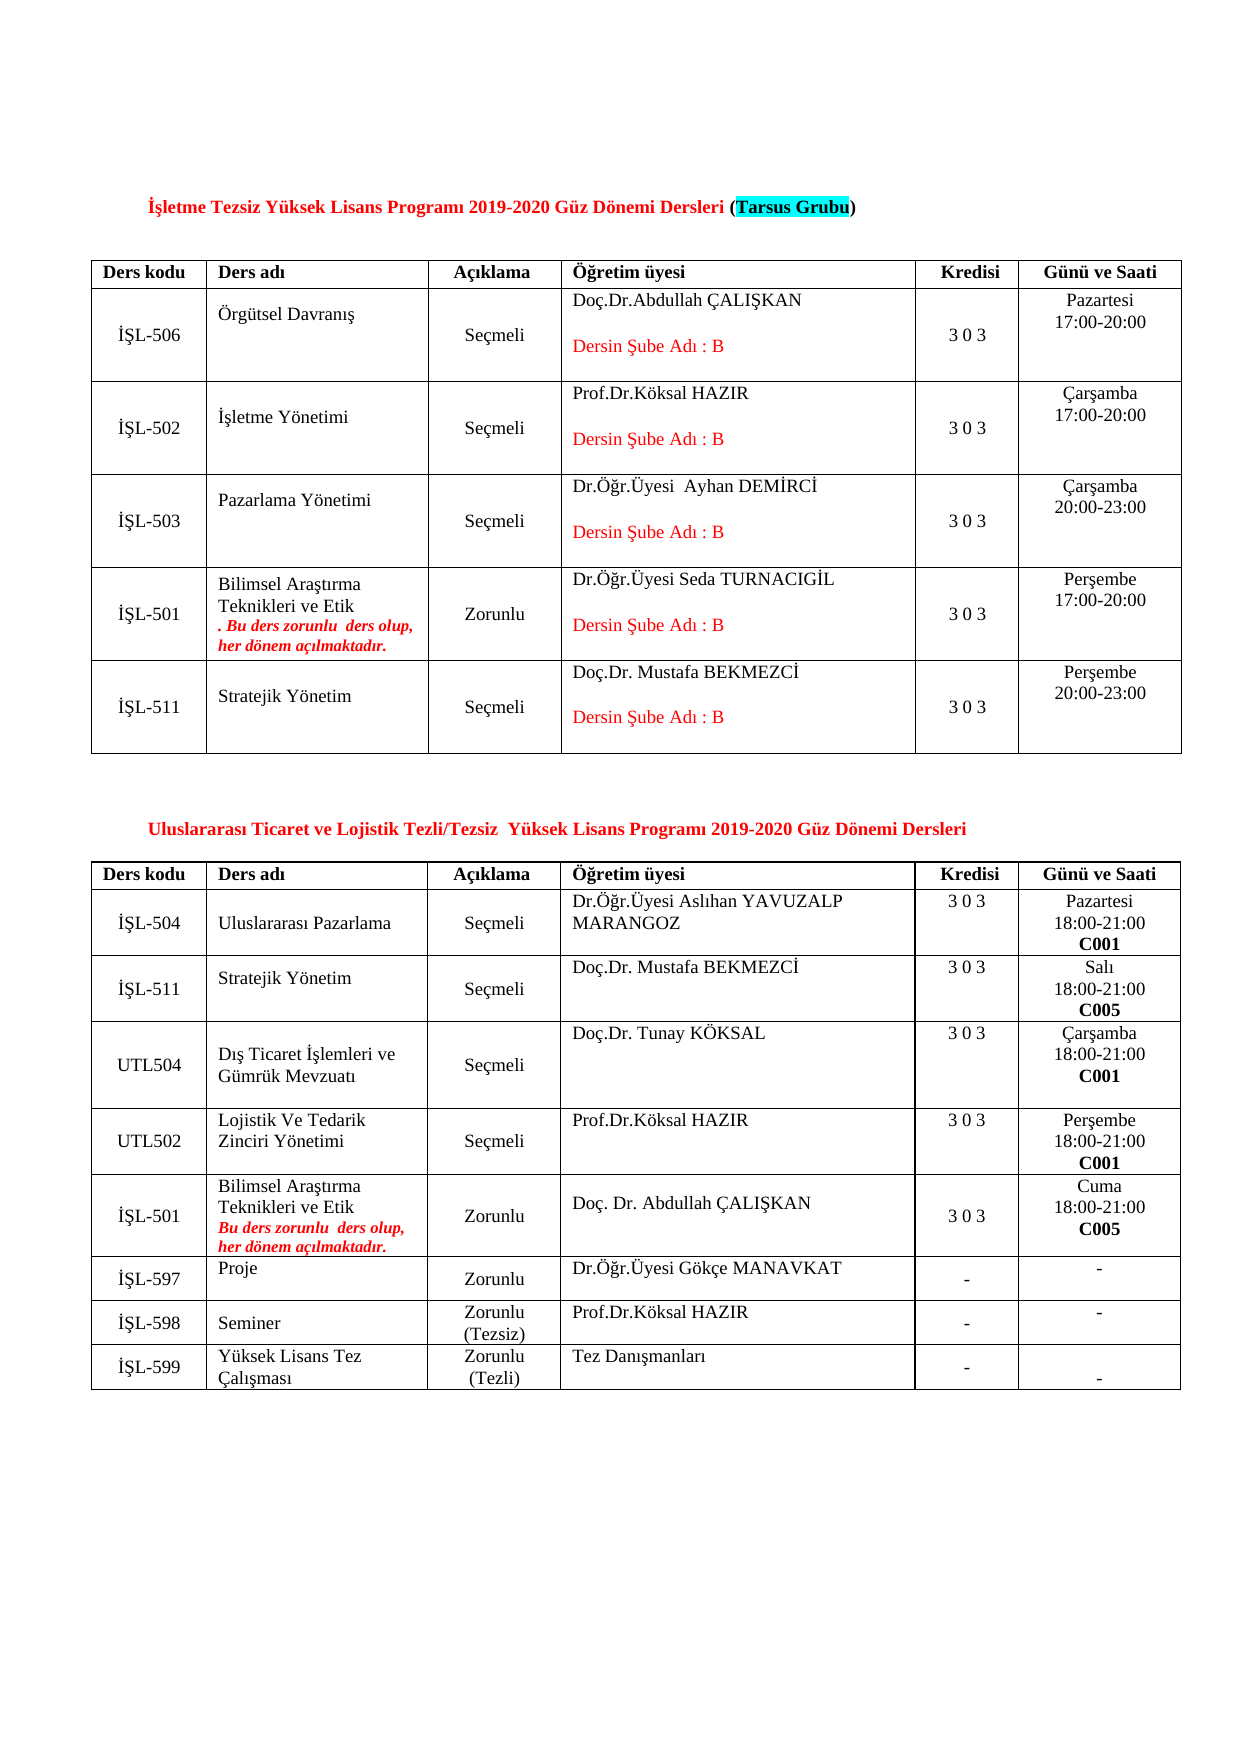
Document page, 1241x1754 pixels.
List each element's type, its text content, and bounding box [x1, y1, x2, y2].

table_cell Zorunlu [429, 568, 561, 660]
table_cell 3 0 3 [916, 1175, 1018, 1256]
table_cell 3 0 3 [916, 475, 1018, 567]
table_cell Salı 18:00-21:00 C005 [1019, 956, 1180, 1021]
table_cell Cuma 18:00-21:00 C005 [1019, 1175, 1180, 1256]
table_cell 3 0 3 [916, 661, 1018, 753]
table_cell İŞL-501 [92, 568, 206, 660]
table_cell İŞL-503 [92, 475, 206, 567]
table_cell Bilimsel Araştırma Teknikleri ve Etik . Bu ders zorunlu ders olup, her dönem açılmaktadır. [207, 568, 428, 660]
table_cell Stratejik Yönetim [207, 956, 427, 1021]
table_cell İŞL-511 [92, 956, 206, 1021]
table_cell - [916, 1301, 1018, 1344]
table_cell Prof.Dr.Köksal HAZIR [561, 1109, 914, 1173]
table_cell Zorunlu (Tezsiz) [428, 1301, 560, 1344]
table_cell İŞL-511 [92, 661, 206, 753]
table_cell İŞL-502 [92, 382, 206, 474]
table_cell - [1019, 1345, 1180, 1388]
table_header Kredisi [916, 261, 1018, 288]
text İşletme Tezsiz Yüksek Lisans Programı 2019-2020 Güz Dönemi Dersleri (Tarsus Grubu) [148, 196, 736, 217]
table_header Öğretim üyesi [561, 863, 914, 889]
table_cell - [916, 1257, 1018, 1300]
table_cell Proje [207, 1257, 427, 1300]
table_cell 3 0 3 [916, 1109, 1018, 1173]
table_cell Çarşamba 17:00-20:00 [1019, 382, 1181, 474]
table_cell - [916, 1345, 1018, 1388]
table_header Açıklama [428, 863, 560, 889]
table_header Ders adı [207, 863, 427, 889]
table_cell Tez Danışmanları [561, 1345, 914, 1388]
table_cell Doç. Dr. Abdullah ÇALIŞKAN [561, 1175, 914, 1256]
table_cell İŞL-501 [92, 1175, 206, 1256]
table_cell Uluslararası Pazarlama [207, 890, 427, 955]
table_header Kredisi [916, 863, 1018, 889]
table_cell - [1019, 1301, 1180, 1344]
table_cell 3 0 3 [916, 956, 1018, 1021]
table_cell Yüksek Lisans Tez Çalışması [207, 1345, 427, 1388]
table_cell İŞL-599 [92, 1345, 206, 1388]
table_cell Seçmeli [429, 475, 561, 567]
table_cell Dr.Öğr.Üyesi Seda TURNACIGİL Dersin Şube Adı : B [562, 568, 915, 660]
table_cell İşletme Yönetimi [207, 382, 428, 474]
table_cell 3 0 3 [916, 382, 1018, 474]
table_cell Seçmeli [429, 382, 561, 474]
table_cell UTL504 [92, 1022, 206, 1108]
table_cell Seçmeli [428, 1109, 560, 1173]
table_cell Örgütsel Davranış [207, 289, 428, 381]
table_cell UTL502 [92, 1109, 206, 1173]
table_header Ders adı [207, 261, 428, 288]
table_cell Dr.Öğr.Üyesi Gökçe MANAVKAT [561, 1257, 914, 1300]
table_cell İŞL-506 [92, 289, 206, 381]
table_cell Prof.Dr.Köksal HAZIR Dersin Şube Adı : B [562, 382, 915, 474]
table_cell Çarşamba 20:00-23:00 [1019, 475, 1181, 567]
table_cell Prof.Dr.Köksal HAZIR [561, 1301, 914, 1344]
table_cell İŞL-597 [92, 1257, 206, 1300]
text İşletme Tezsiz Yüksek Lisans Programı 2019-2020 Güz Dönemi Dersleri (Tarsus Grubu) [849, 196, 1093, 217]
table_header Ders kodu [92, 261, 206, 288]
table_cell Perşembe 17:00-20:00 [1019, 568, 1181, 660]
table_header Açıklama [429, 261, 561, 288]
table_cell Dış Ticaret İşlemleri ve Gümrük Mevzuatı [207, 1022, 427, 1108]
table_cell Pazarlama Yönetimi [207, 475, 428, 567]
table_cell 3 0 3 [916, 1022, 1018, 1108]
table_cell 3 0 3 [916, 890, 1018, 955]
table_cell Doç.Dr. Mustafa BEKMEZCİ [561, 956, 914, 1021]
table_header Günü ve Saati [1019, 863, 1180, 889]
table_header Günü ve Saati [1019, 261, 1181, 288]
table_cell Stratejik Yönetim [207, 661, 428, 753]
table_cell Pazartesi 18:00-21:00 C001 [1019, 890, 1180, 955]
table_cell Seçmeli [429, 661, 561, 753]
table_cell Doç.Dr.Abdullah ÇALIŞKAN Dersin Şube Adı : B [562, 289, 915, 381]
text Uluslararası Ticaret ve Lojistik Tezli/Tezsiz Yüksek Lisans Programı 2019-2020 Güz Dönemi Dersleri [148, 818, 1093, 840]
table_cell İŞL-598 [92, 1301, 206, 1344]
table_cell Zorunlu [428, 1175, 560, 1256]
table_cell Çarşamba 18:00-21:00 C001 [1019, 1022, 1180, 1108]
table_cell Doç.Dr. Mustafa BEKMEZCİ Dersin Şube Adı : B [562, 661, 915, 753]
table_cell Zorunlu [428, 1257, 560, 1300]
table_cell Seminer [207, 1301, 427, 1344]
table_cell Bilimsel Araştırma Teknikleri ve Etik Bu ders zorunlu ders olup, her dönem açılmaktadır. [207, 1175, 427, 1256]
table_cell - [1019, 1257, 1180, 1300]
table_cell Dr.Öğr.Üyesi Ayhan DEMİRCİ Dersin Şube Adı : B [562, 475, 915, 567]
table_cell Zorunlu (Tezli) [428, 1345, 560, 1388]
table_cell Lojistik Ve Tedarik Zinciri Yönetimi [207, 1109, 427, 1173]
table_cell İŞL-504 [92, 890, 206, 955]
table_cell Pazartesi 17:00-20:00 [1019, 289, 1181, 381]
table_cell Seçmeli [429, 289, 561, 381]
table_header Öğretim üyesi [562, 261, 915, 288]
table_cell Dr.Öğr.Üyesi Aslıhan YAVUZALP MARANGOZ [561, 890, 914, 955]
table_cell Perşembe 18:00-21:00 C001 [1019, 1109, 1180, 1173]
table_cell 3 0 3 [916, 289, 1018, 381]
table_cell Seçmeli [428, 956, 560, 1021]
table_cell Doç.Dr. Tunay KÖKSAL [561, 1022, 914, 1108]
table_header Ders kodu [92, 863, 206, 889]
table_cell 3 0 3 [916, 568, 1018, 660]
table_cell Seçmeli [428, 1022, 560, 1108]
table_cell Perşembe 20:00-23:00 [1019, 661, 1181, 753]
table_cell Seçmeli [428, 890, 560, 955]
